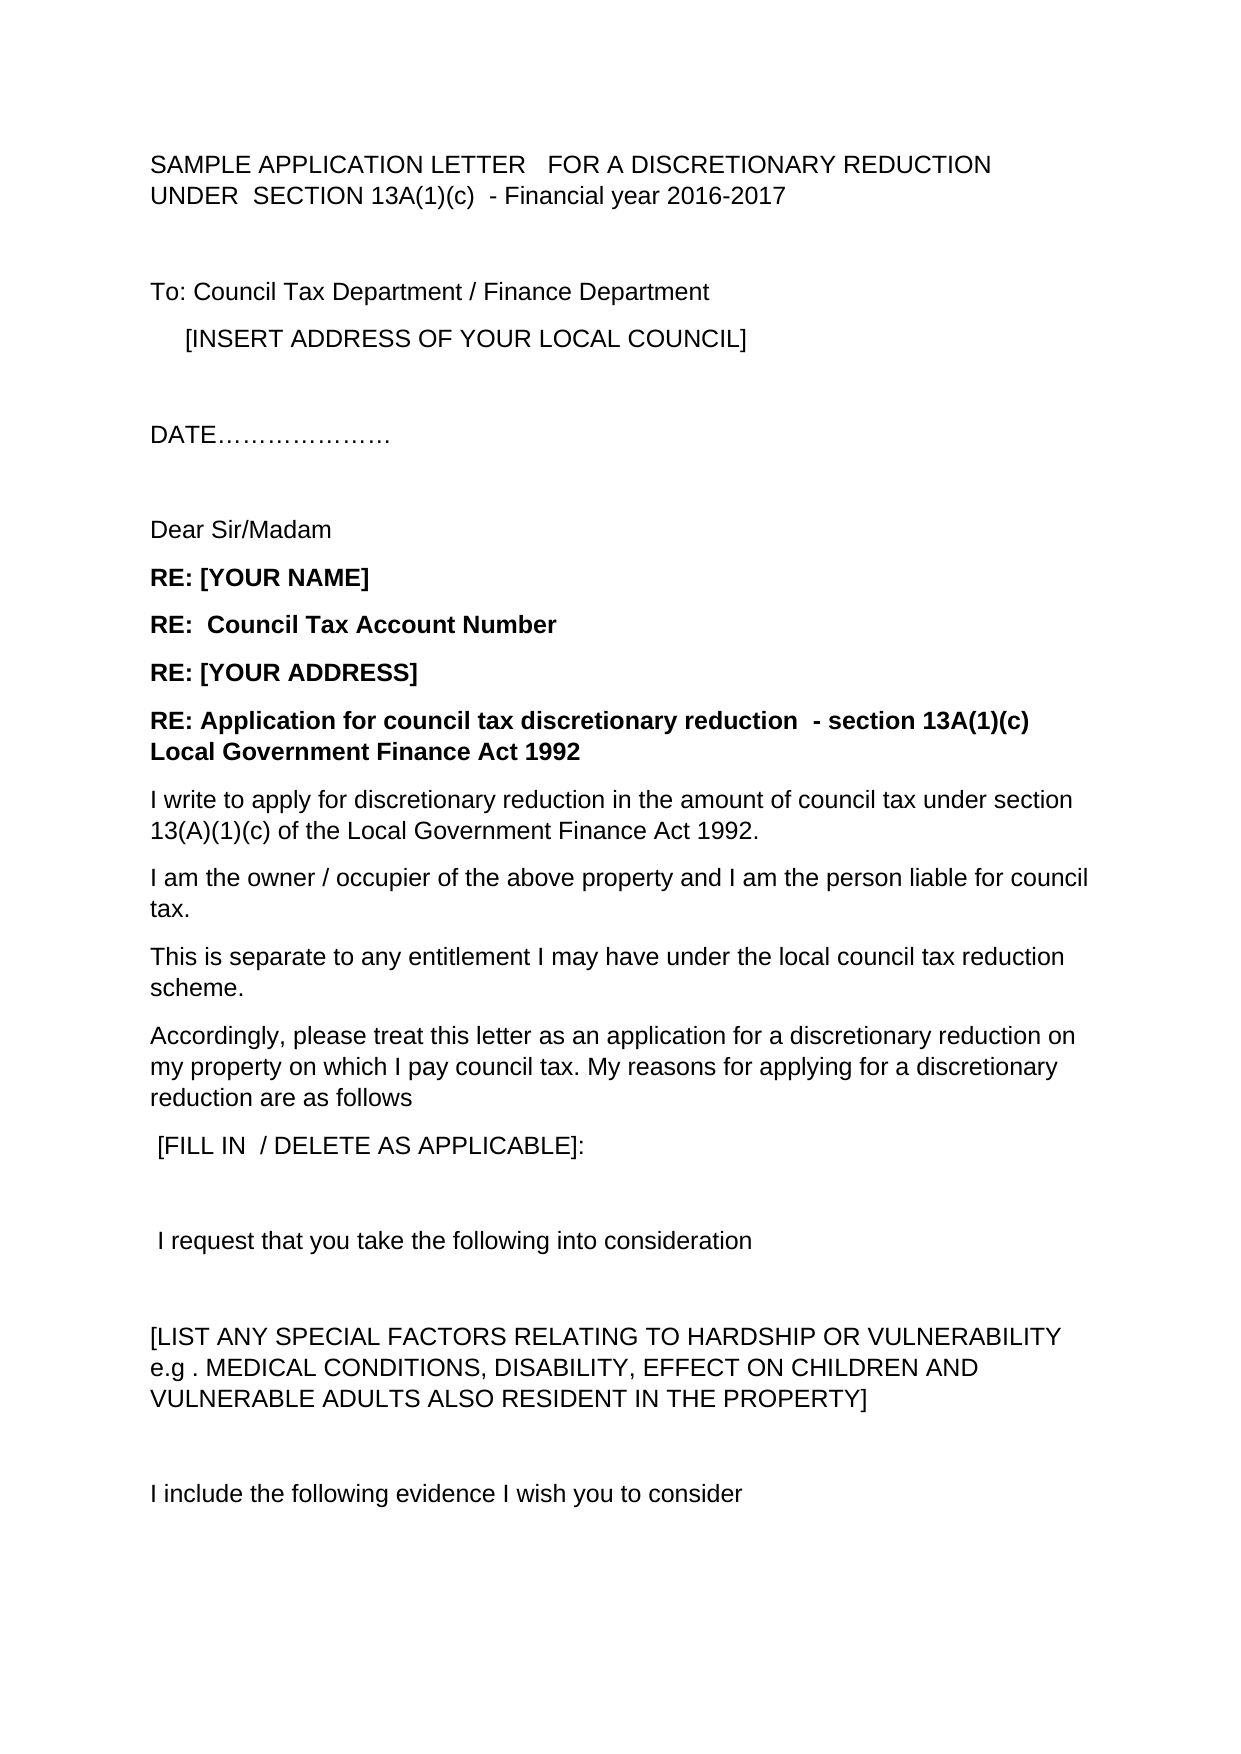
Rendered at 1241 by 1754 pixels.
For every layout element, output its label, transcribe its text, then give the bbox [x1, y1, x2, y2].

text DATE………………… [150, 419, 1090, 448]
text I write to apply for discretionary reduction in the amount of council tax under section 13(A)(1)(c) of the Local Government Finance Act 1992. [150, 784, 1090, 844]
text To: Council Tax Department / Finance Department [150, 276, 1090, 305]
text RE: [YOUR NAME] [150, 563, 1090, 591]
text RE: Application for council tax discretionary reduction - section 13A(1)(c) Local Government Finance Act 1992 [150, 706, 1090, 766]
text [INSERT ADDRESS OF YOUR LOCAL COUNCIL] [150, 324, 1090, 353]
text I request that you take the following into consideration [150, 1226, 1090, 1255]
text RE: Council Tax Account Number [150, 610, 1090, 639]
text Dear Sir/Madam [150, 515, 1090, 544]
text SAMPLE APPLICATION LETTER FOR A DISCRETIONARY REDUCTION UNDER SECTION 13A(1)(c) - Financial year 2016-2017 [150, 150, 1090, 210]
text I am the owner / occupier of the above property and I am the person liable for council tax. [150, 863, 1090, 923]
text [LIST ANY SPECIAL FACTORS RELATING TO HARDSHIP OR VULNERABILITY e.g . MEDICAL CONDITIONS, DISABILITY, EFFECT ON CHILDREN AND VULNERABLE ADULTS ALSO RESIDENT IN THE PROPERTY] [150, 1321, 1090, 1412]
text [FILL IN / DELETE AS APPLICABLE]: [150, 1131, 1090, 1159]
text Accordingly, please treat this letter as an application for a discretionary reduction on my property on which I pay council tax. My reasons for applying for a discretionary reduction are as follows [150, 1021, 1090, 1112]
text This is separate to any entitlement I may have under the local council tax reduction scheme. [150, 942, 1090, 1002]
text RE: [YOUR ADDRESS] [150, 658, 1090, 687]
text I include the following evidence I wish you to consider [150, 1479, 1090, 1508]
